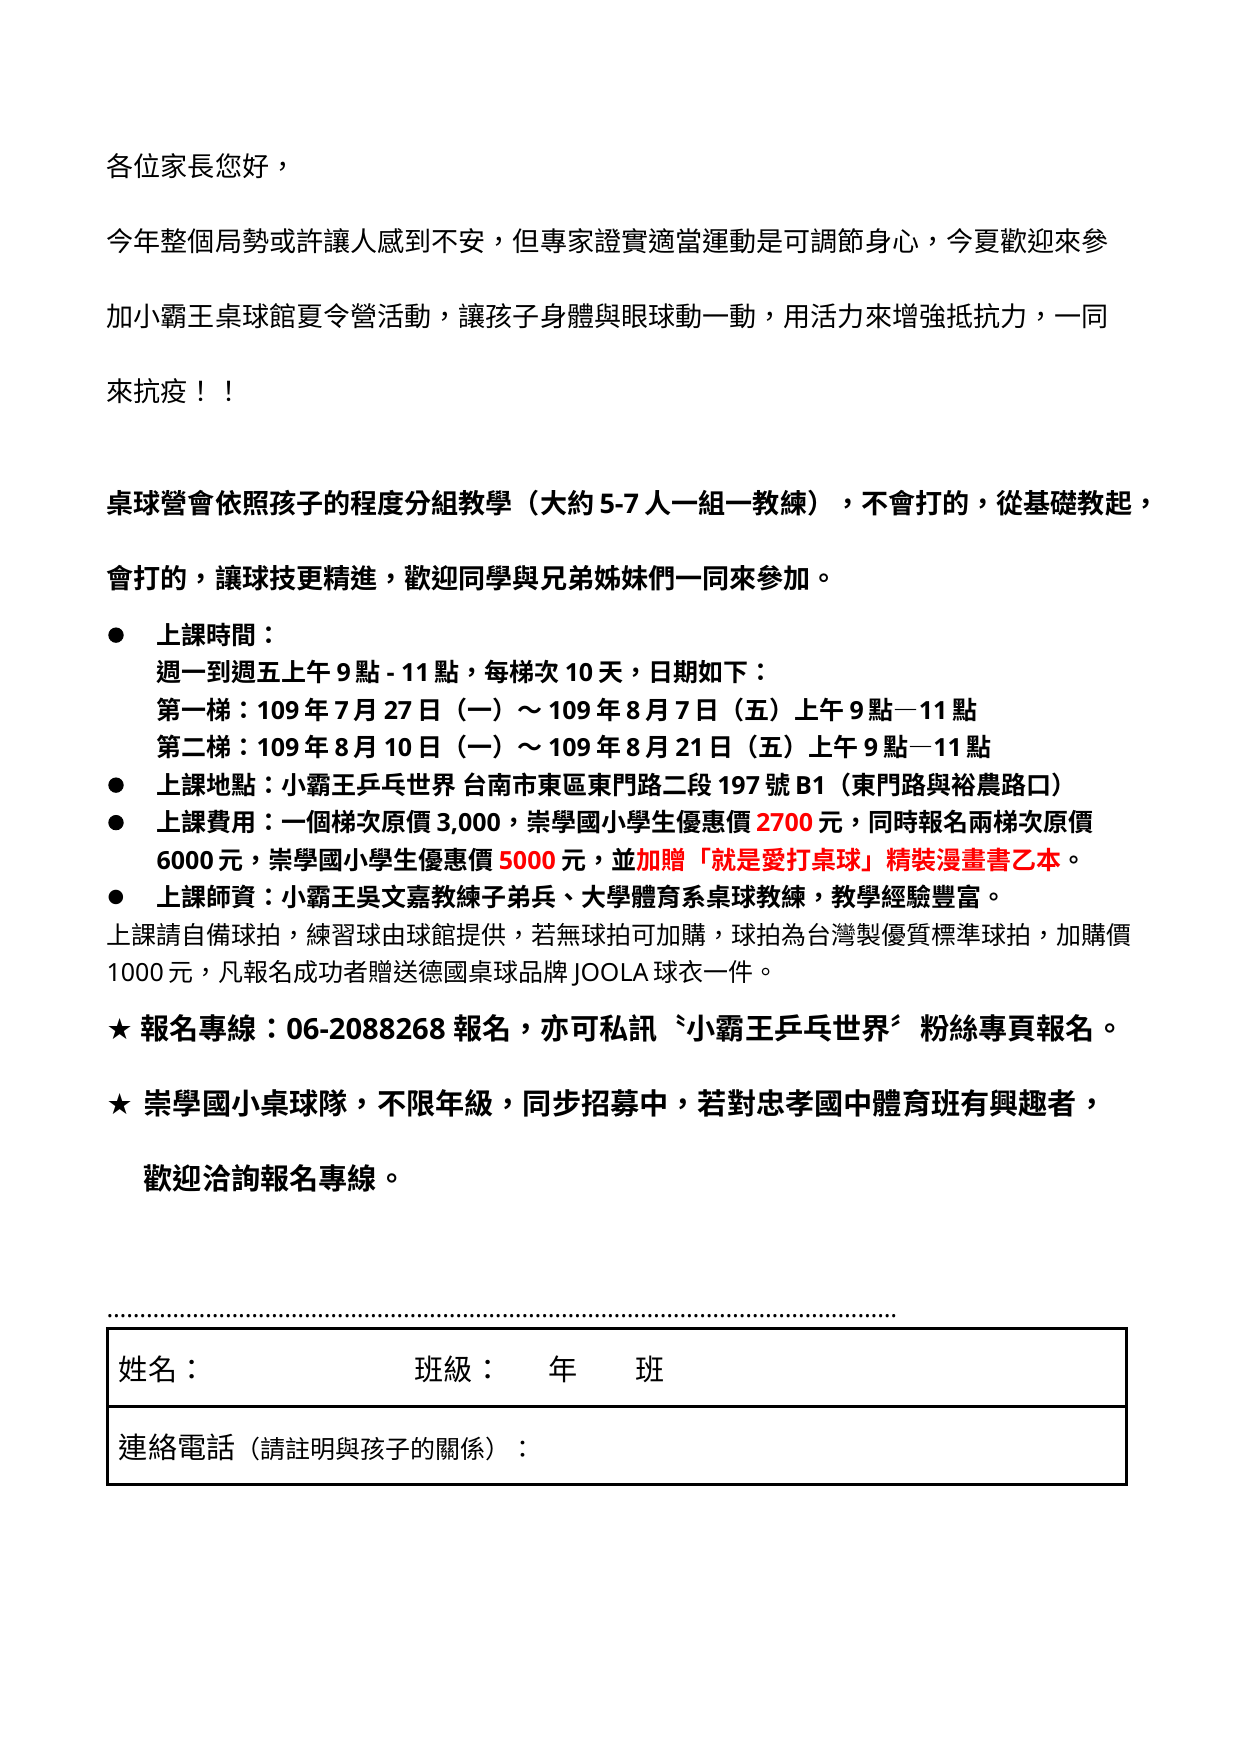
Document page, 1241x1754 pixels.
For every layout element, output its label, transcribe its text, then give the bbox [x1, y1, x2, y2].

table_cell 連絡電話（請註明與孩子的關係）： [109, 1408, 1125, 1483]
text 上課請自備球拍，練習球由球館提供，若無球拍可加購，球拍為台灣製優質標準球拍，加購價1000元，凡報名成功者贈送德國桌球品牌JOOLA球衣一件。 [106, 914, 1134, 989]
text ★ 報名專線：06-2088268 報名，亦可私訊〝小霸王乒乓世界〞粉絲專頁報名。 [106, 989, 1134, 1064]
text 今年整個局勢或許讓人感到不安，但專家證實適當運動是可調節身心，今夏歡迎來參加小霸王桌球館夏令營活動，讓孩子身體與眼球動一動，用活力來增強抵抗力，一同來抗疫！！ [106, 202, 1134, 427]
list 崇學國小桌球隊，不限年級，同步招募中，若對忠孝國中體育班有興趣者，歡迎洽詢報名專線。 [106, 1064, 1134, 1214]
table_header 姓名： 班級： 年 班 [109, 1330, 1125, 1405]
list 上課地點：小霸王乒乓世界 台南市東區東門路二段197號B1（東門路與裕農路口） [106, 764, 1134, 802]
text 桌球營會依照孩子的程度分組教學（大約5-7人一組一教練），不會打的，從基礎教起，會打的，讓球技更精進，歡迎同學與兄弟姊妹們一同來參加。 [106, 464, 1134, 614]
text ………………………………………………………………………………………………………… [106, 1289, 1134, 1327]
text 各位家長您好， [106, 127, 1134, 202]
list 上課費用：一個梯次原價3,000，崇學國小學生優惠價2700元，同時報名兩梯次原價6000元，崇學國小學生優惠價5000元，並加贈「就是愛打桌球」精裝漫畫書乙本。 [106, 802, 1134, 877]
list 上課時間： 週一到週五上午9點 - 11點，每梯次10天，日期如下： 第一梯：109年7月27日（一）〜 109年8月7日（五）上午9點—11點 第二梯：109年8月10日（一）〜 109年8月21日（五）上午9點—11點 [106, 614, 1134, 764]
list 上課師資：小霸王吳文嘉教練子弟兵、大學體育系桌球教練，教學經驗豐富。 [106, 877, 1134, 914]
